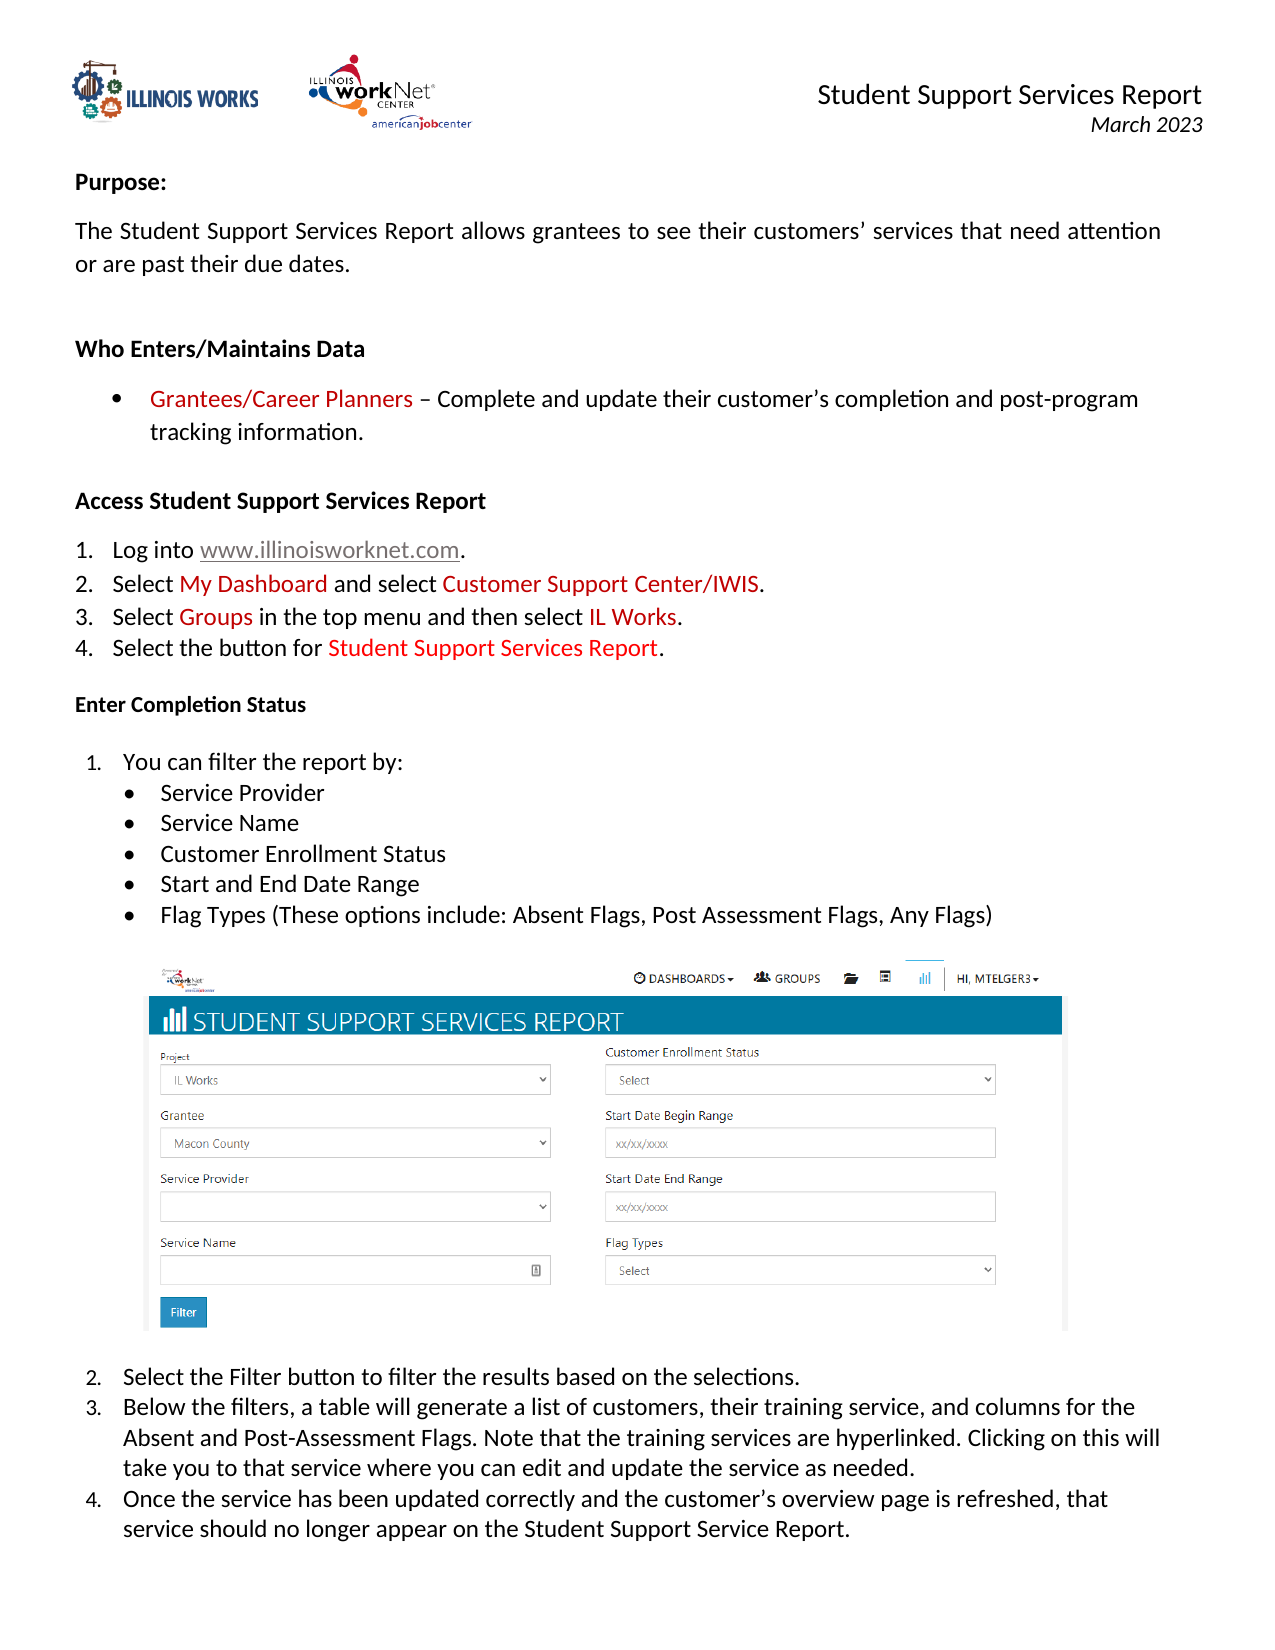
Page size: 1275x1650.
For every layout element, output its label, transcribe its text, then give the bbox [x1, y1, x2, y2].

list Start and End Date Range [123, 868, 1163, 899]
list Service Name [123, 807, 1163, 838]
list Service Provider [123, 777, 1163, 807]
list Grantees/Career Planners – Complete and update their customer’s completion and post-program tracking information. [112, 383, 1163, 446]
picture [308, 54, 473, 130]
subtitle Access Student Support Services Report [75, 485, 1163, 516]
subtitle Purpose: [75, 166, 1163, 197]
subtitle Who Enters/Maintains Data [75, 333, 1163, 364]
text The Student Support Services Report allows grantees to see their customers’ services that need attention or are past their due dates. [75, 216, 1163, 279]
list Below the filters, a table will generate a list of customers, their training service, and columns for the Absent and Post-Assessment Flags. Note that the training services are hyperlinked. Clicking on this will take you to that service where you can edit and update the service as needed. [85, 1392, 1163, 1483]
list You can filter the report by: [85, 746, 1163, 777]
picture [71, 59, 258, 123]
list Customer Enrollment Status [123, 838, 1163, 868]
text Enter Completion Status [75, 690, 1163, 718]
picture [143, 960, 1069, 1331]
list Log into www.illinoisworknet.com. [75, 535, 1163, 565]
list Once the service has been updated correctly and the customer’s overview page is refreshed, that service should no longer appear on the Student Support Service Report. [85, 1483, 1163, 1544]
list Select the Filter button to filter the results based on the selections. [85, 1361, 1163, 1392]
list Flag Types (These options include: Absent Flags, Post Assessment Flags, Any Flags) [123, 899, 1163, 929]
list Select Groups in the top menu and then select IL Works. [75, 601, 1163, 631]
list Select My Dashboard and select Customer Support Center/IWIS. [75, 568, 1163, 598]
list Select the button for Student Support Services Report. [75, 632, 1163, 662]
